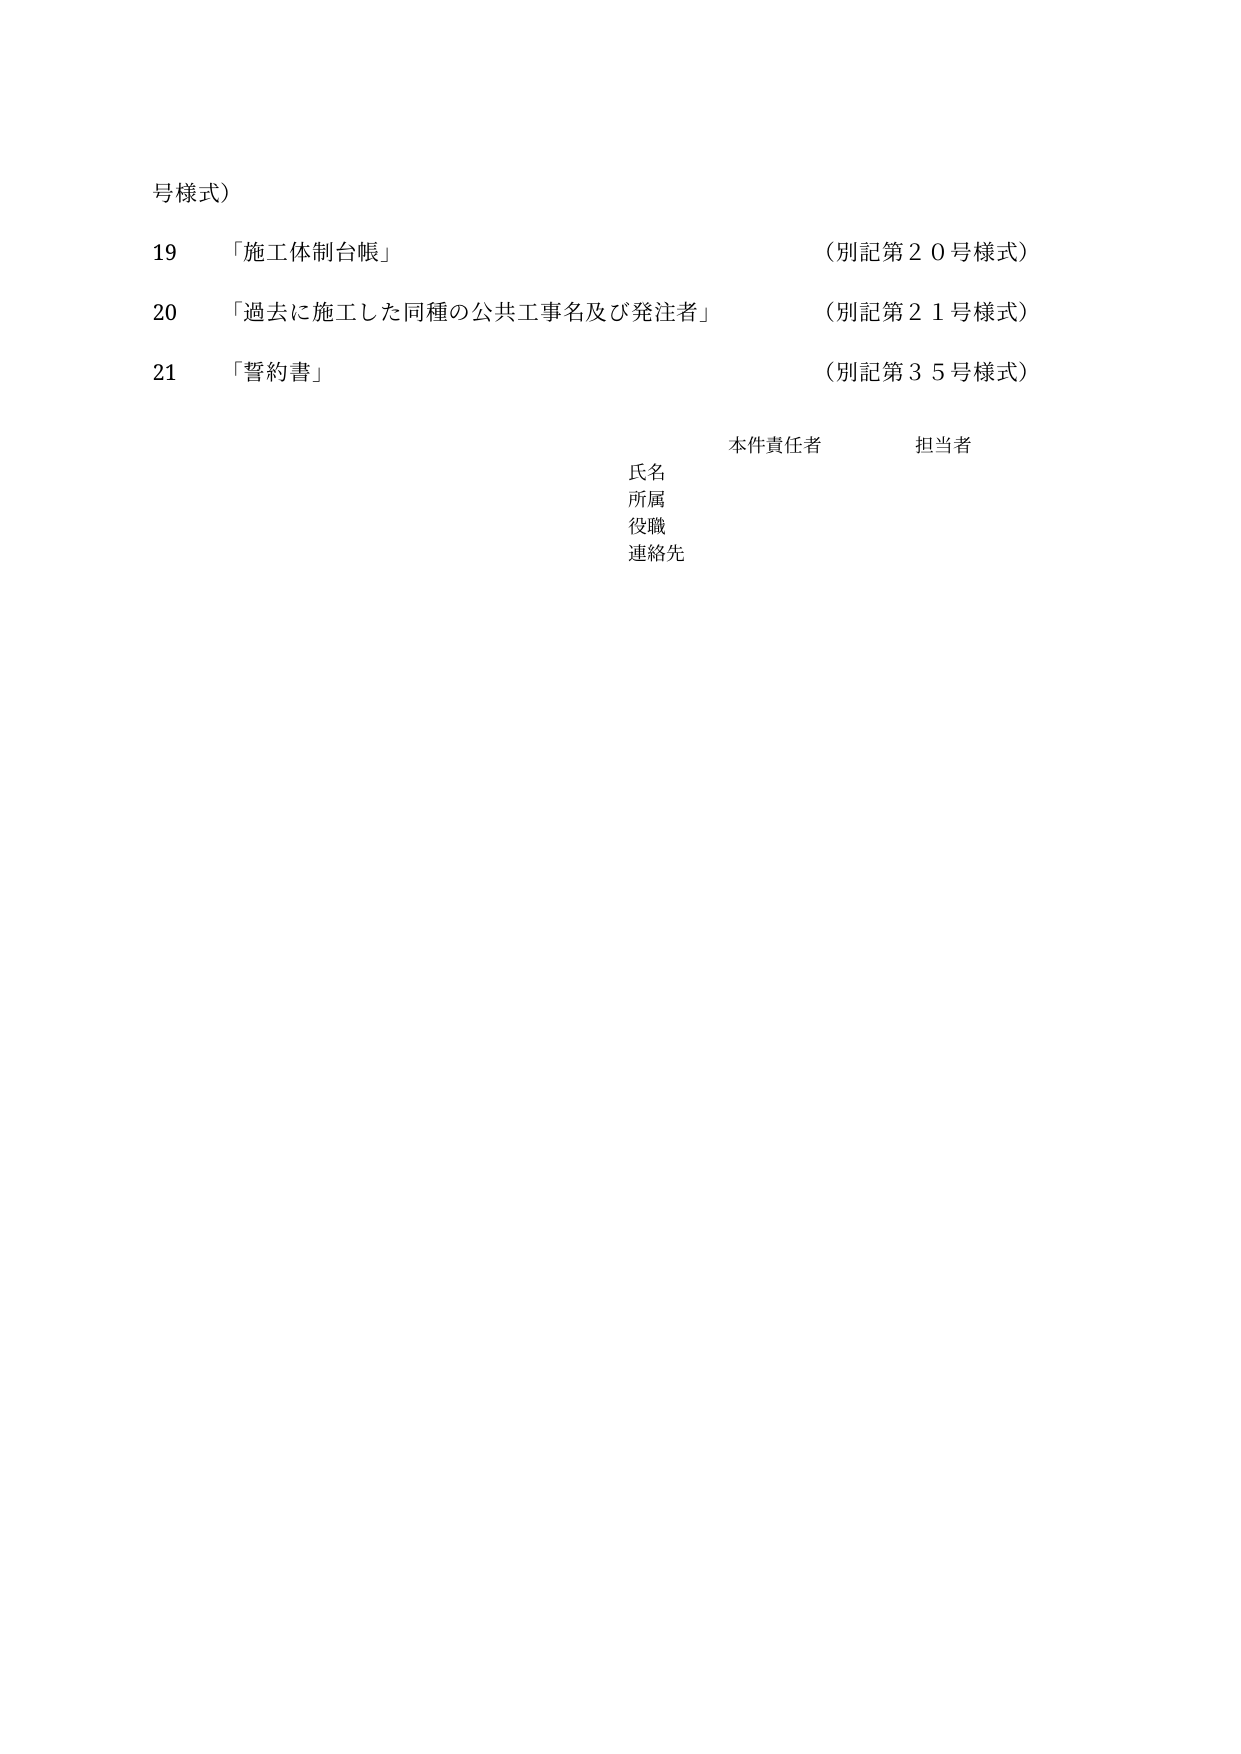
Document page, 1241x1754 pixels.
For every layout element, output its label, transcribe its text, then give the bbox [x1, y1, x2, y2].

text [152, 162, 1088, 222]
text 21 「誓約書」 （別記第３５号様式） [152, 341, 1088, 400]
text 19 「施工体制台帳」 （別記第２０号様式） [152, 222, 1088, 281]
text 20 「過去に施工した同種の公共工事名及び発注者」 （別記第２１号様式） [152, 281, 1088, 341]
